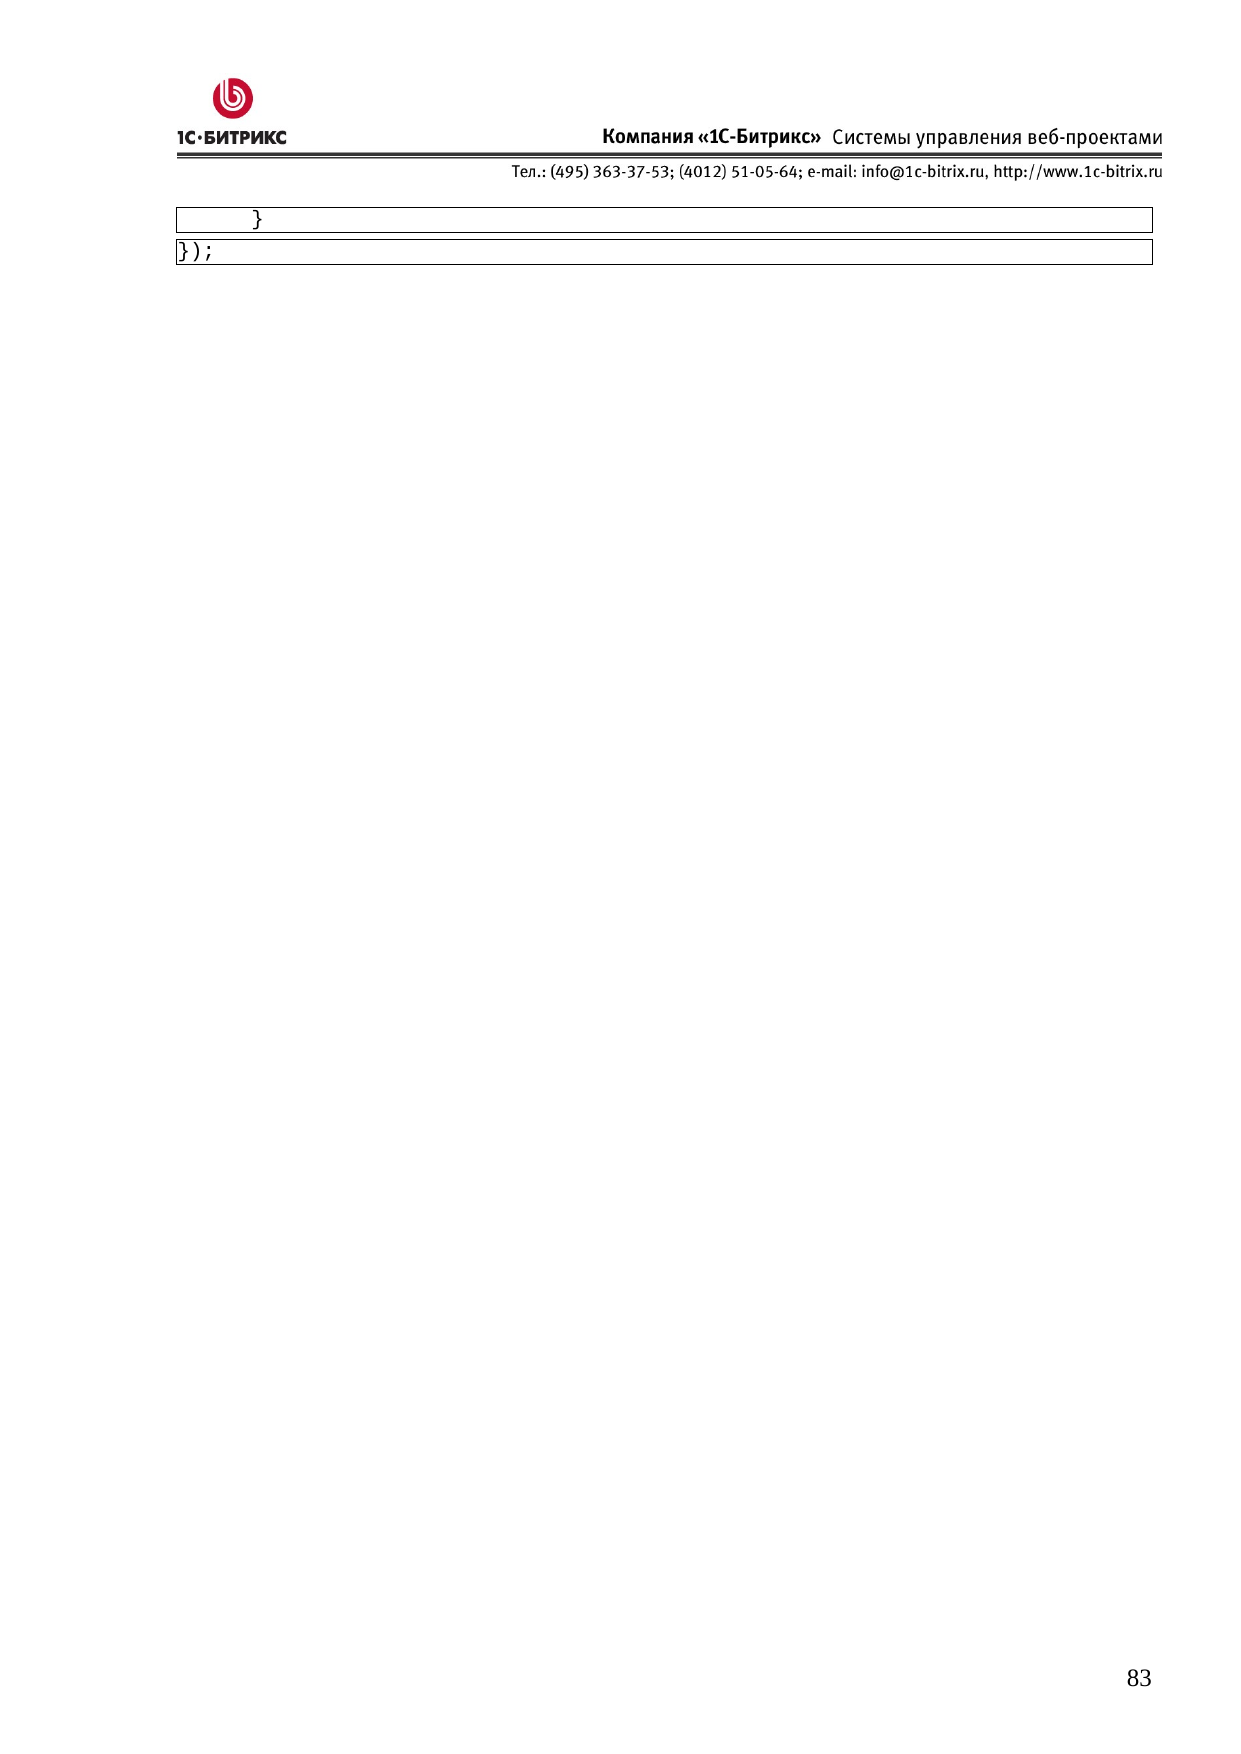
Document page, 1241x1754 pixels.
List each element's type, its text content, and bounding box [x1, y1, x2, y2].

text } [177, 208, 1152, 232]
picture [177, 73, 1162, 182]
text }); [177, 240, 1152, 264]
